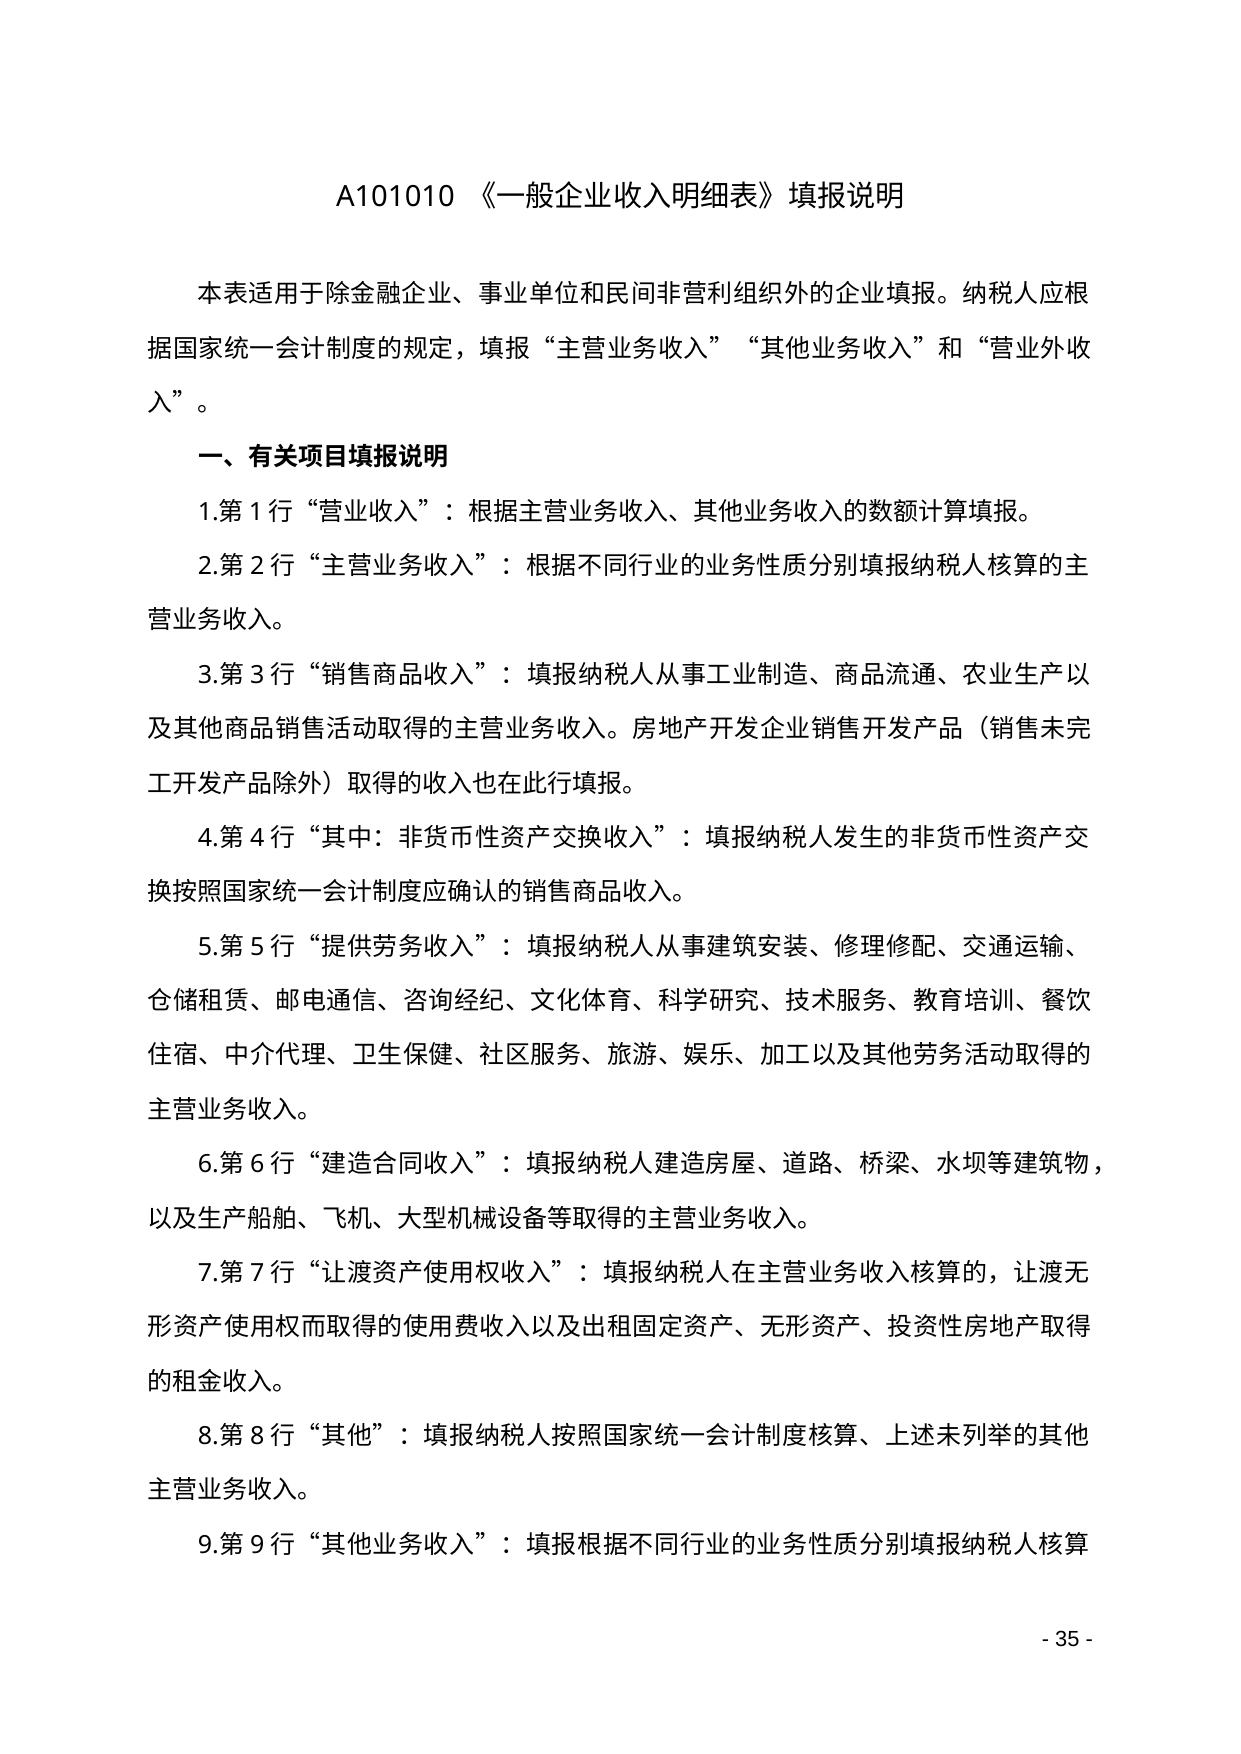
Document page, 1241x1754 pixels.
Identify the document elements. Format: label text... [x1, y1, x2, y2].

text 2.第2行“主营业务收入”：根据不同行业的业务性质分别填报纳税人核算的主营业务收入。 [148, 546, 1092, 636]
text 7.第7行“让渡资产使用权收入”：填报纳税人在主营业务收入核算的，让渡无形资产使用权而取得的使用费收入以及出租固定资产、无形资产、投资性房地产取得的租金收入。 [148, 1252, 1092, 1397]
text 一、有关项目填报说明 [148, 437, 1092, 473]
text A101010 《一般企业收入明细表》填报说明 [148, 173, 1092, 215]
text 4.第4行“其中：非货币性资产交换收入”：填报纳税人发生的非货币性资产交换按照国家统一会计制度应确认的销售商品收入。 [148, 817, 1092, 908]
text 1.第1行“营业收入”：根据主营业务收入、其他业务收入的数额计算填报。 [148, 491, 1092, 527]
text 6.第6行“建造合同收入”：填报纳税人建造房屋、道路、桥梁、水坝等建筑物，以及生产船舶、飞机、大型机械设备等取得的主营业务收入。 [148, 1144, 1092, 1234]
text 本表适用于除金融企业、事业单位和民间非营利组织外的企业填报。纳税人应根据国家统一会计制度的规定，填报“主营业务收入”“其他业务收入”和“营业外收入”。 [148, 274, 1092, 419]
text 5.第5行“提供劳务收入”：填报纳税人从事建筑安装、修理修配、交通运输、仓储租赁、邮电通信、咨询经纪、文化体育、科学研究、技术服务、教育培训、餐饮住宿、中介代理、卫生保健、社区服务、旅游、娱乐、加工以及其他劳务活动取得的主营业务收入。 [148, 926, 1092, 1126]
text 8.第8行“其他”：填报纳税人按照国家统一会计制度核算、上述未列举的其他主营业务收入。 [148, 1416, 1092, 1506]
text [148, 1524, 1092, 1561]
text 3.第3行“销售商品收入”：填报纳税人从事工业制造、商品流通、农业生产以及其他商品销售活动取得的主营业务收入。房地产开发企业销售开发产品（销售未完工开发产品除外）取得的收入也在此行填报。 [148, 654, 1092, 799]
